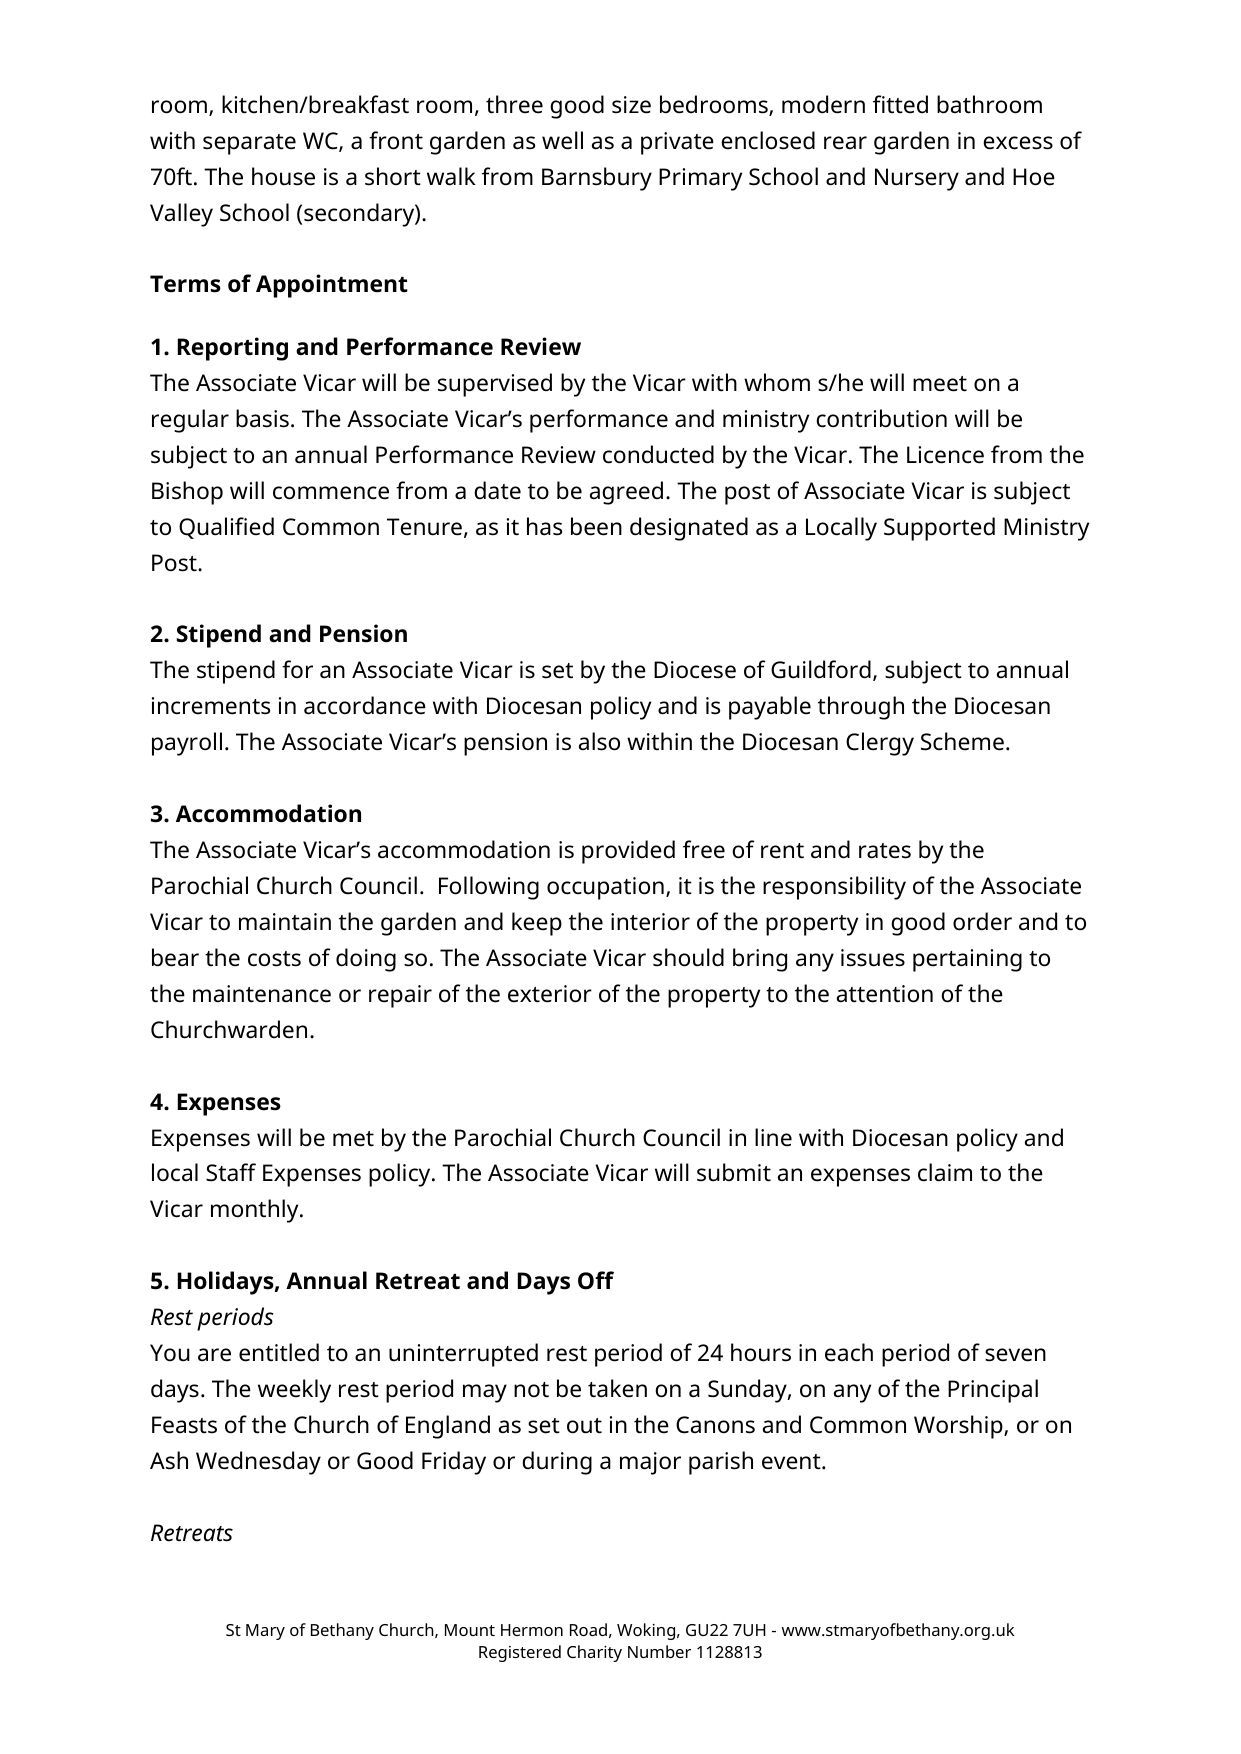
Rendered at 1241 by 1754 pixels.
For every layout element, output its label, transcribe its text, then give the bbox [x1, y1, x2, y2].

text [150, 89, 1090, 228]
text 4. Expenses [150, 1086, 1090, 1117]
text Rest periods [150, 1301, 1090, 1332]
text 1. Reporting and Performance Review [150, 331, 1090, 362]
text The Associate Vicar’s accommodation is provided free of rent and rates by the Parochial Church Council. Following occupation, it is the responsibility of the Associate Vicar to maintain the garden and keep the interior of the property in good order and to bear the costs of doing so. The Associate Vicar should bring any issues pertaining to the maintenance or repair of the exterior of the property to the attention of the Churchwarden. [150, 834, 1090, 1045]
text 2. Stipend and Pension [150, 618, 1090, 649]
text You are entitled to an uninterrupted rest period of 24 hours in each period of seven days. The weekly rest period may not be taken on a Sunday, on any of the Principal Feasts of the Church of England as set out in the Canons and Common Worship, or on Ash Wednesday or Good Friday or during a major parish event. [150, 1337, 1090, 1476]
text Terms of Appointment [150, 268, 1090, 299]
text Expenses will be met by the Parochial Church Council in line with Diocesan policy and local Staff Expenses policy. The Associate Vicar will submit an expenses claim to the Vicar monthly. [150, 1121, 1090, 1224]
text Retreats [150, 1517, 1090, 1548]
text 3. Accommodation [150, 798, 1090, 829]
text The Associate Vicar will be supervised by the Vicar with whom s/he will meet on a regular basis. The Associate Vicar’s performance and ministry contribution will be subject to an annual Performance Review conducted by the Vicar. The Licence from the Bishop will commence from a date to be agreed. The post of Associate Vicar is subject to Qualified Common Tenure, as it has been designated as a Locally Supported Ministry Post. [150, 367, 1090, 578]
text 5. Holidays, Annual Retreat and Days Off [150, 1265, 1090, 1296]
text The stipend for an Associate Vicar is set by the Diocese of Guildford, subject to annual increments in accordance with Diocesan policy and is payable through the Diocesan payroll. The Associate Vicar’s pension is also within the Diocesan Clergy Scheme. [150, 654, 1090, 757]
